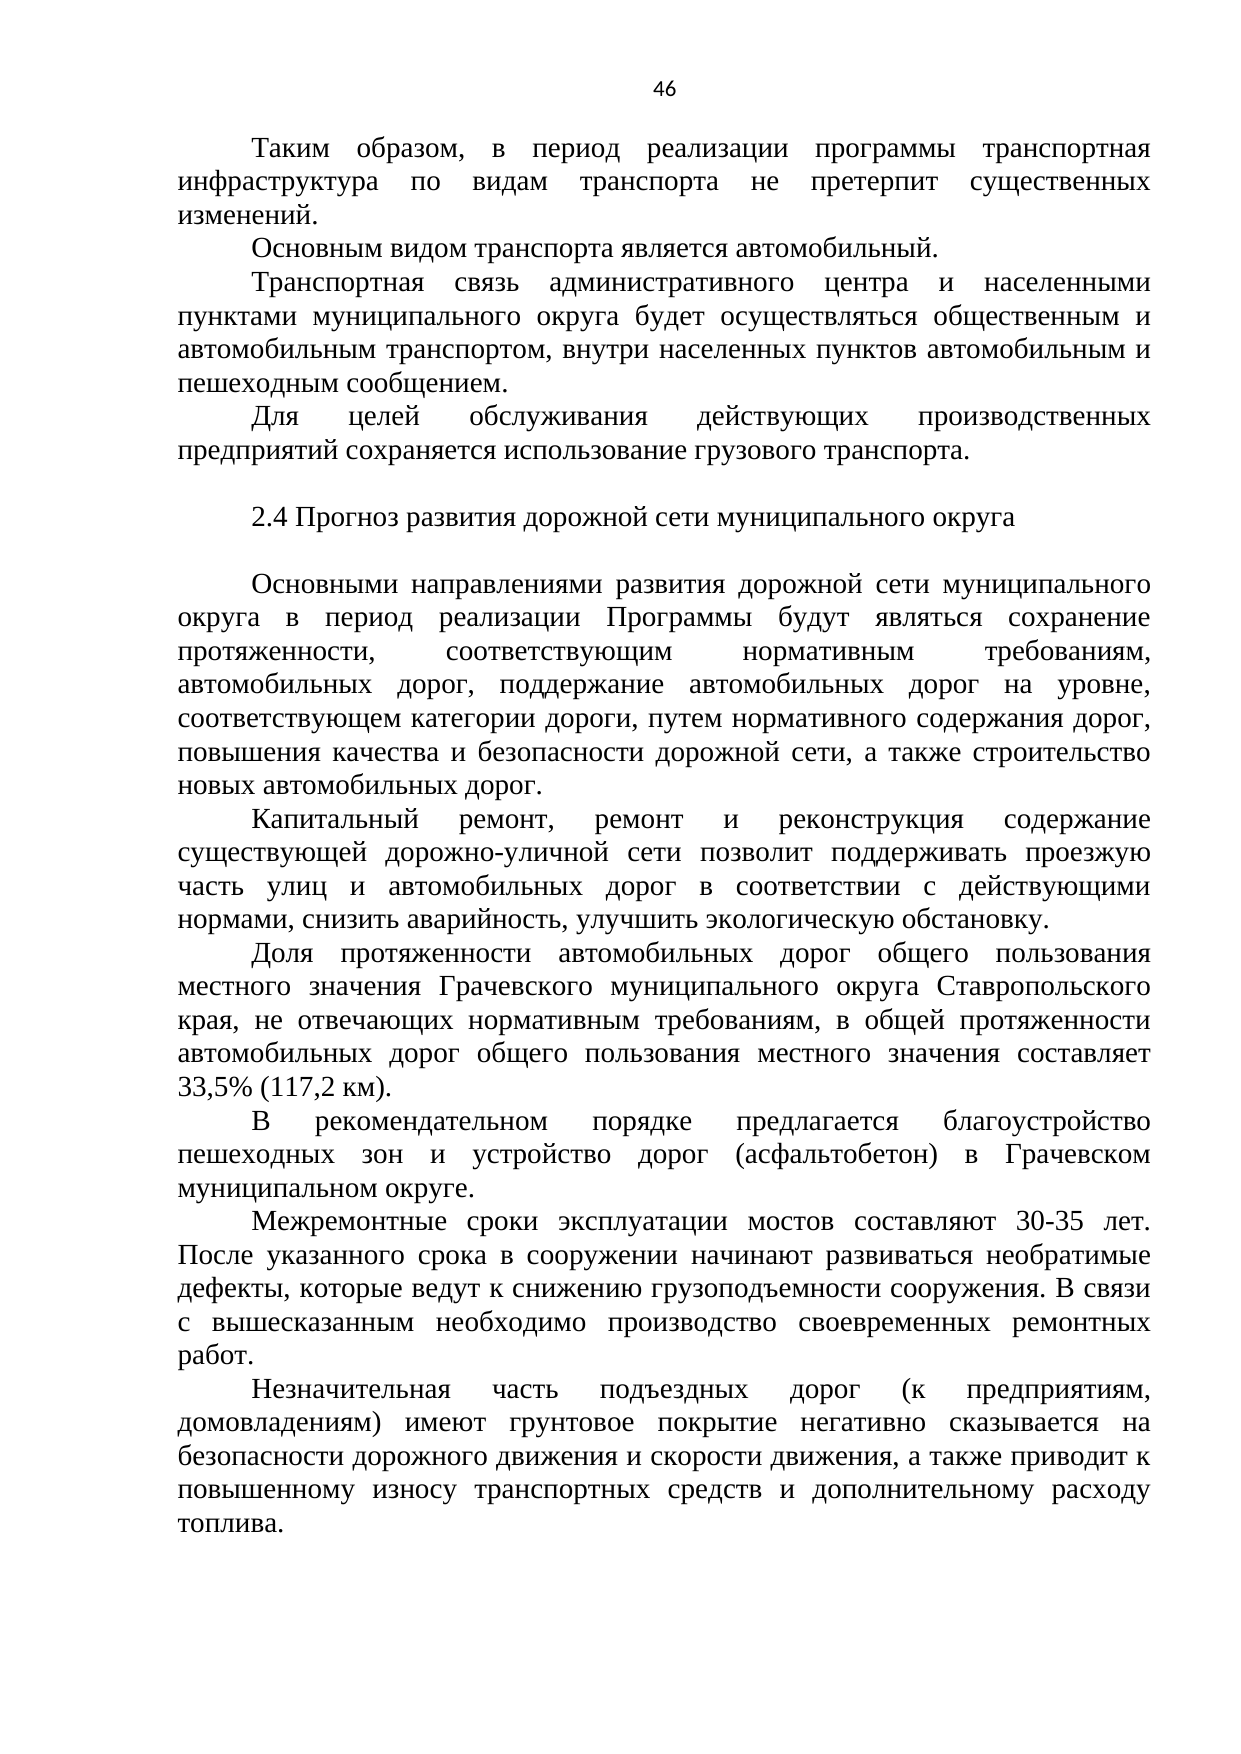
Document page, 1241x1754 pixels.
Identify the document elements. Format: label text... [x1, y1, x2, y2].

text Доля протяженности автомобильных дорог общего пользования местного значения Грачевского муниципального округа Ставропольского края, не отвечающих нормативным требованиям, в общей протяженности автомобильных дорог общего пользования местного значения составляет 33,5% (117,2 км). [177, 935, 1152, 1103]
text В рекомендательном порядке предлагается благоустройство пешеходных зон и устройство дорог (асфальтобетон) в Грачевском муниципальном округе. [177, 1103, 1152, 1203]
text Основными направлениями развития дорожной сети муниципального округа в период реализации Программы будут являться сохранение протяженности, соответствующим нормативным требованиям, автомобильных дорог, поддержание автомобильных дорог на уровне, соответствующем категории дороги, путем нормативного содержания дорог, повышения качества и безопасности дорожной сети, а также строительство новых автомобильных дорог. [177, 566, 1152, 801]
text 2.4 Прогноз развития дорожной сети муниципального округа [177, 499, 1152, 532]
text Для целей обслуживания действующих производственных предприятий сохраняется использование грузового транспорта. [177, 398, 1152, 465]
text Транспортная связь административного центра и населенными пунктами муниципального округа будет осуществляться общественным и автомобильным транспортом, внутри населенных пунктов автомобильным и пешеходным сообщением. [177, 264, 1152, 398]
text Межремонтные сроки эксплуатации мостов составляют 30-35 лет. После указанного срока в сооружении начинают развиваться необратимые дефекты, которые ведут к снижению грузоподъемности сооружения. В связи с вышесказанным необходимо производство своевременных ремонтных работ. [177, 1203, 1152, 1371]
text Основным видом транспорта является автомобильный. [177, 231, 1152, 264]
text Таким образом, в период реализации программы транспортная инфраструктура по видам транспорта не претерпит существенных изменений. [177, 130, 1152, 231]
text Капитальный ремонт, ремонт и реконструкция содержание существующей дорожно-уличной сети позволит поддерживать проезжую часть улиц и автомобильных дорог в соответствии с действующими нормами, снизить аварийность, улучшить экологическую обстановку. [177, 801, 1152, 935]
text Незначительная часть подъездных дорог (к предприятиям, домовладениям) имеют грунтовое покрытие негативно сказывается на безопасности дорожного движения и скорости движения, а также приводит к повышенному износу транспортных средств и дополнительному расходу топлива. [177, 1371, 1152, 1539]
